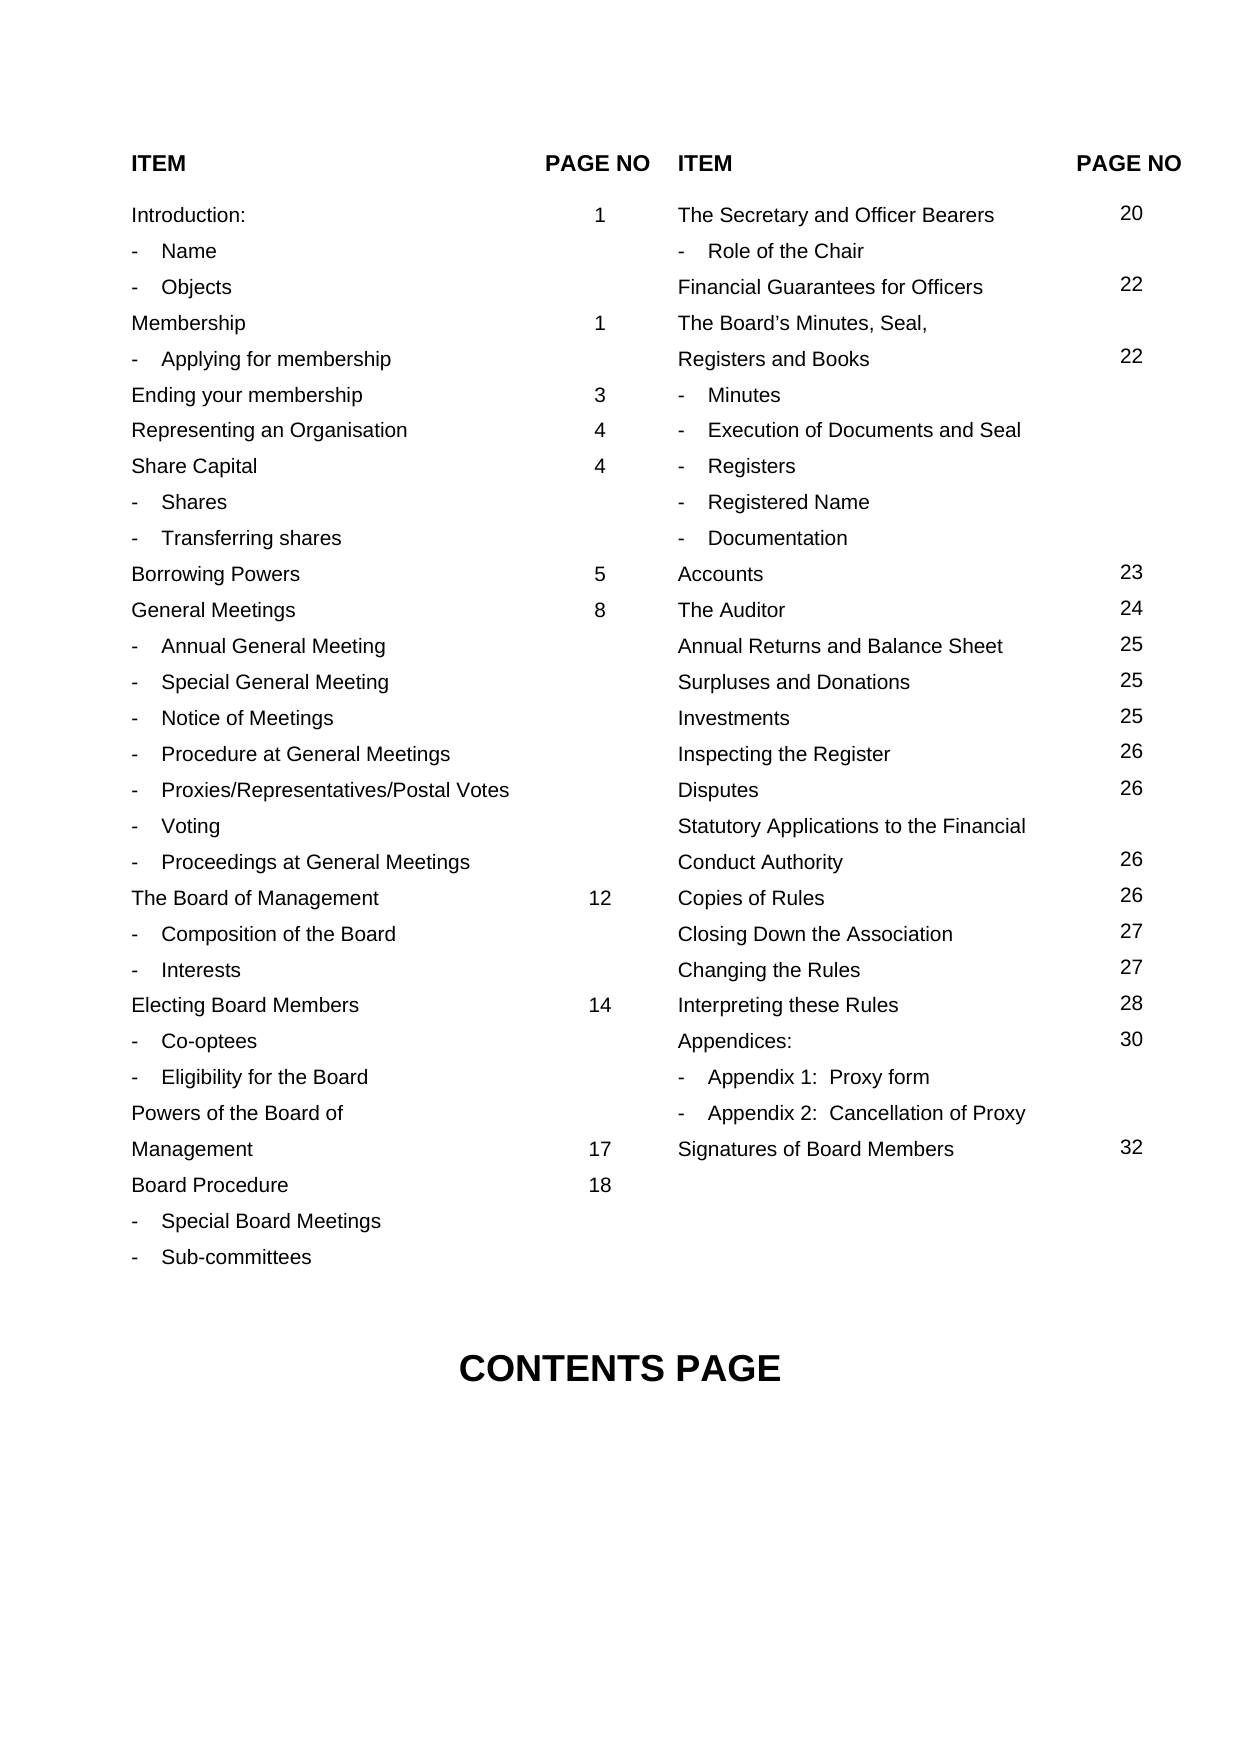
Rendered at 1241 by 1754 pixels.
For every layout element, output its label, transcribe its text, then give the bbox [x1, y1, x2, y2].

table_header PAGE NO 20 22 22 23 24 25 25 25 26 26 26 26 27 27 28 30 32 [1065, 150, 1198, 1307]
text CONTENTS PAGE [120, 1347, 1120, 1390]
table_header ITEM The Secretary and Officer Bearers - Role of the Chair Financial Guarantees for Officers The Board’s Minutes, Seal, Registers and Books - Minutes - Execution of Documents and Seal - Registers - Registered Name - Documentation Accounts The Auditor Annual Returns and Balance Sheet Surpluses and Donations Investments Inspecting the Register Disputes Statutory Applications to the Financial Conduct Authority Copies of Rules Closing Down the Association Changing the Rules Interpreting these Rules Appendices: - Appendix 1: Proxy form - Appendix 2: Cancellation of Proxy Signatures of Board Members [666, 150, 1065, 1307]
table_header ITEM Introduction: - Name - Objects Membership - Applying for membership Ending your membership Representing an Organisation Share Capital - Shares - Transferring shares Borrowing Powers General Meetings - Annual General Meeting - Special General Meeting - Notice of Meetings - Procedure at General Meetings - Proxies/Representatives/Postal Votes - Voting - Proceedings at General Meetings The Board of Management - Composition of the Board - Interests Electing Board Members - Co-optees - Eligibility for the Board Powers of the Board of Management Board Procedure - Special Board Meetings - Sub-committees [120, 150, 533, 1307]
table_header PAGE NO 1 1 3 4 4 5 8 12 14 17 18 [534, 150, 666, 1307]
